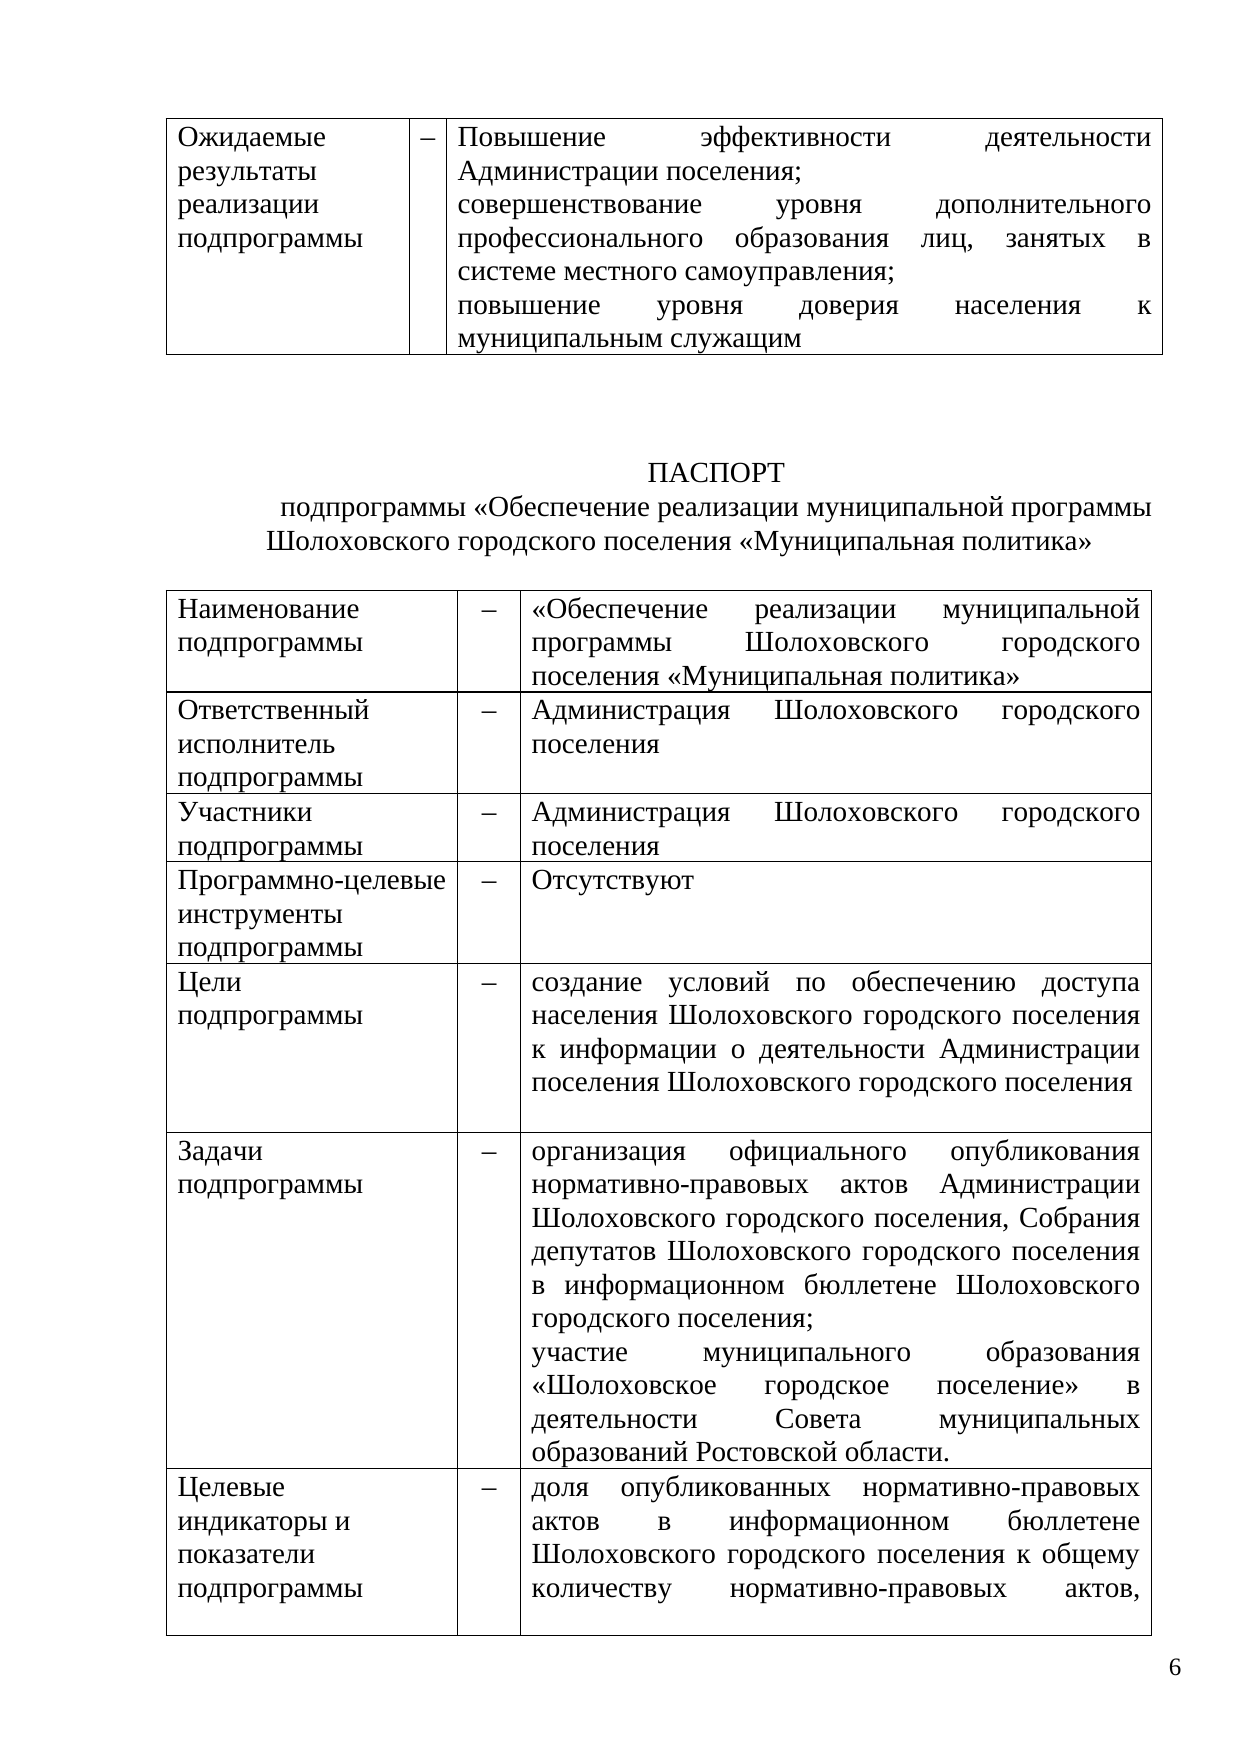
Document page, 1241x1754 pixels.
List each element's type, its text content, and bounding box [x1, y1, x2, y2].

table_cell создание условий по обеспечению доступа населения Шолоховского городского поселения к информации о деятельности Администрации поселения Шолоховского городского поселения [521, 964, 1151, 1132]
table_cell Ответственный исполнитель подпрограммы [167, 693, 457, 793]
table_cell Задачи подпрограммы [167, 1133, 457, 1468]
table_cell – [458, 964, 520, 1132]
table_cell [167, 1469, 457, 1635]
table_cell Отсутствуют [521, 862, 1151, 963]
table_cell Повышение эффективности деятельности Администрации поселения; совершенствование уровня дополнительного профессионального образования лиц, занятых в системе местного самоуправления; повышение уровня доверия населения к муниципальным служащим [447, 119, 1162, 354]
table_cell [521, 1469, 1151, 1635]
table_cell Программно-целевые инструменты подпрограммы [167, 862, 457, 963]
table_cell – [458, 1469, 520, 1635]
text ПАСПОРТ [177, 456, 1181, 489]
text подпрограммы «Обеспечение реализации муниципальной программы Шолоховского городского поселения «Муниципальная политика» [177, 489, 1181, 556]
table_cell – [458, 1133, 520, 1468]
table_cell – [458, 693, 520, 793]
table_cell – [458, 862, 520, 963]
table_cell организация официального опубликования нормативно-правовых актов Администрации Шолоховского городского поселения, Собрания депутатов Шолоховского городского поселения в информационном бюллетене Шолоховского городского поселения; участие муниципального образования «Шолоховское городское поселение» в деятельности Совета муниципальных образований Ростовской области. [521, 1133, 1151, 1468]
table_cell Администрация Шолоховского городского поселения [521, 794, 1151, 861]
table_header «Обеспечение реализации муниципальной программы Шолоховского городского поселения «Муниципальная политика» [521, 591, 1151, 691]
table_cell Ожидаемые результаты реализации подпрограммы [167, 119, 409, 354]
table_header – [458, 591, 520, 691]
table_cell – [458, 794, 520, 861]
table_cell Цели подпрограммы [167, 964, 457, 1132]
table_cell Участники подпрограммы [167, 794, 457, 861]
table_cell Администрация Шолоховского городского поселения [521, 693, 1151, 793]
table_cell – [410, 119, 446, 354]
table_header Наименование подпрограммы [167, 591, 457, 691]
